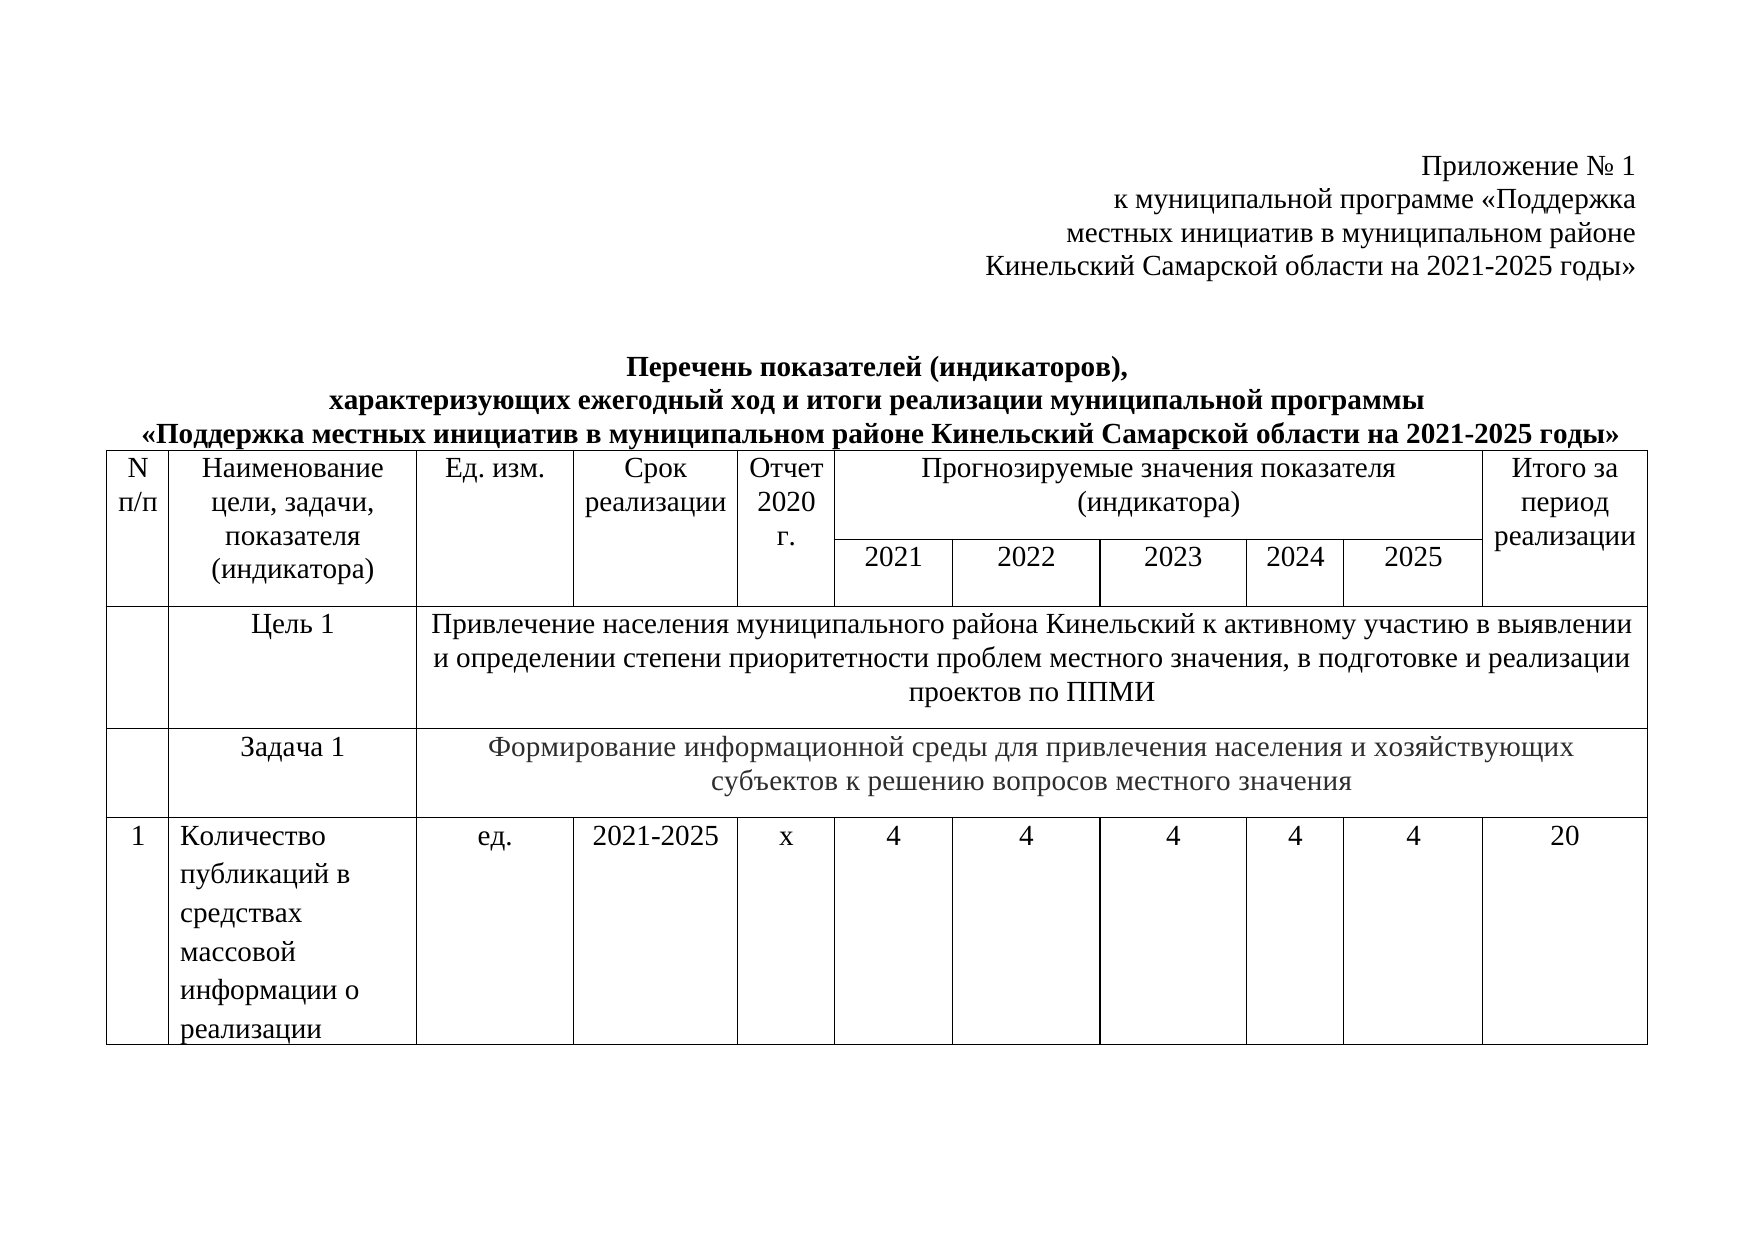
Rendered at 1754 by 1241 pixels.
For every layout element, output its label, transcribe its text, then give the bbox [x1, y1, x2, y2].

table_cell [169, 818, 416, 1044]
table_cell Привлечение населения муниципального района Кинельский к активному участию в выявлении и определении степени приоритетности проблем местного значения, в подготовке и реализации проектов по ППМИ [417, 607, 1647, 728]
table_cell 2021-2025 [574, 818, 737, 1044]
table_cell 2022 [953, 540, 1099, 606]
text Кинельский Самарской области на 2021-2025 годы» [118, 248, 1636, 282]
table_cell 4 [1344, 818, 1482, 1044]
table_cell 2024 [1247, 540, 1343, 606]
text к муниципальной программе «Поддержка [118, 181, 1636, 215]
table_header Ед. изм. [417, 451, 573, 606]
text Приложение № 1 [118, 148, 1636, 181]
table_cell 4 [1247, 818, 1343, 1044]
table_cell 4 [953, 818, 1099, 1044]
table_header Срок реализации [574, 451, 737, 606]
table_cell Формирование информационной среды для привлечения населения и хозяйствующих субъектов к решению вопросов местного значения [417, 729, 1647, 817]
table_cell 2021 [835, 540, 952, 606]
table_cell Задача 1 [169, 729, 416, 817]
table_cell 2025 [1344, 540, 1482, 606]
table_header Наименование цели, задачи, показателя (индикатора) [169, 451, 416, 606]
table_cell [107, 607, 168, 728]
table_cell 2023 [1101, 540, 1246, 606]
table_cell 4 [1101, 818, 1246, 1044]
text «Поддержка местных инициатив в муниципальном районе Кинельский Самарской области на 2021-2025 годы» [118, 416, 1636, 449]
table_cell [107, 729, 168, 817]
table_cell 1 [107, 818, 168, 1044]
text Перечень показателей (индикаторов), [118, 349, 1636, 382]
text местных инициатив в муниципальном районе [118, 215, 1636, 248]
table_cell ед. [417, 818, 573, 1044]
table_header N п/п [107, 451, 168, 606]
table_cell 4 [835, 818, 952, 1044]
table_header Итого за период реализации [1483, 451, 1647, 606]
table_header Отчет 2020 г. [738, 451, 834, 606]
text характеризующих ежегодный ход и итоги реализации муниципальной программы [118, 382, 1636, 416]
table_cell 20 [1483, 818, 1647, 1044]
table_cell х [738, 818, 834, 1044]
table_header Прогнозируемые значения показателя (индикатора) [835, 451, 1482, 538]
table_cell Цель 1 [169, 607, 416, 728]
